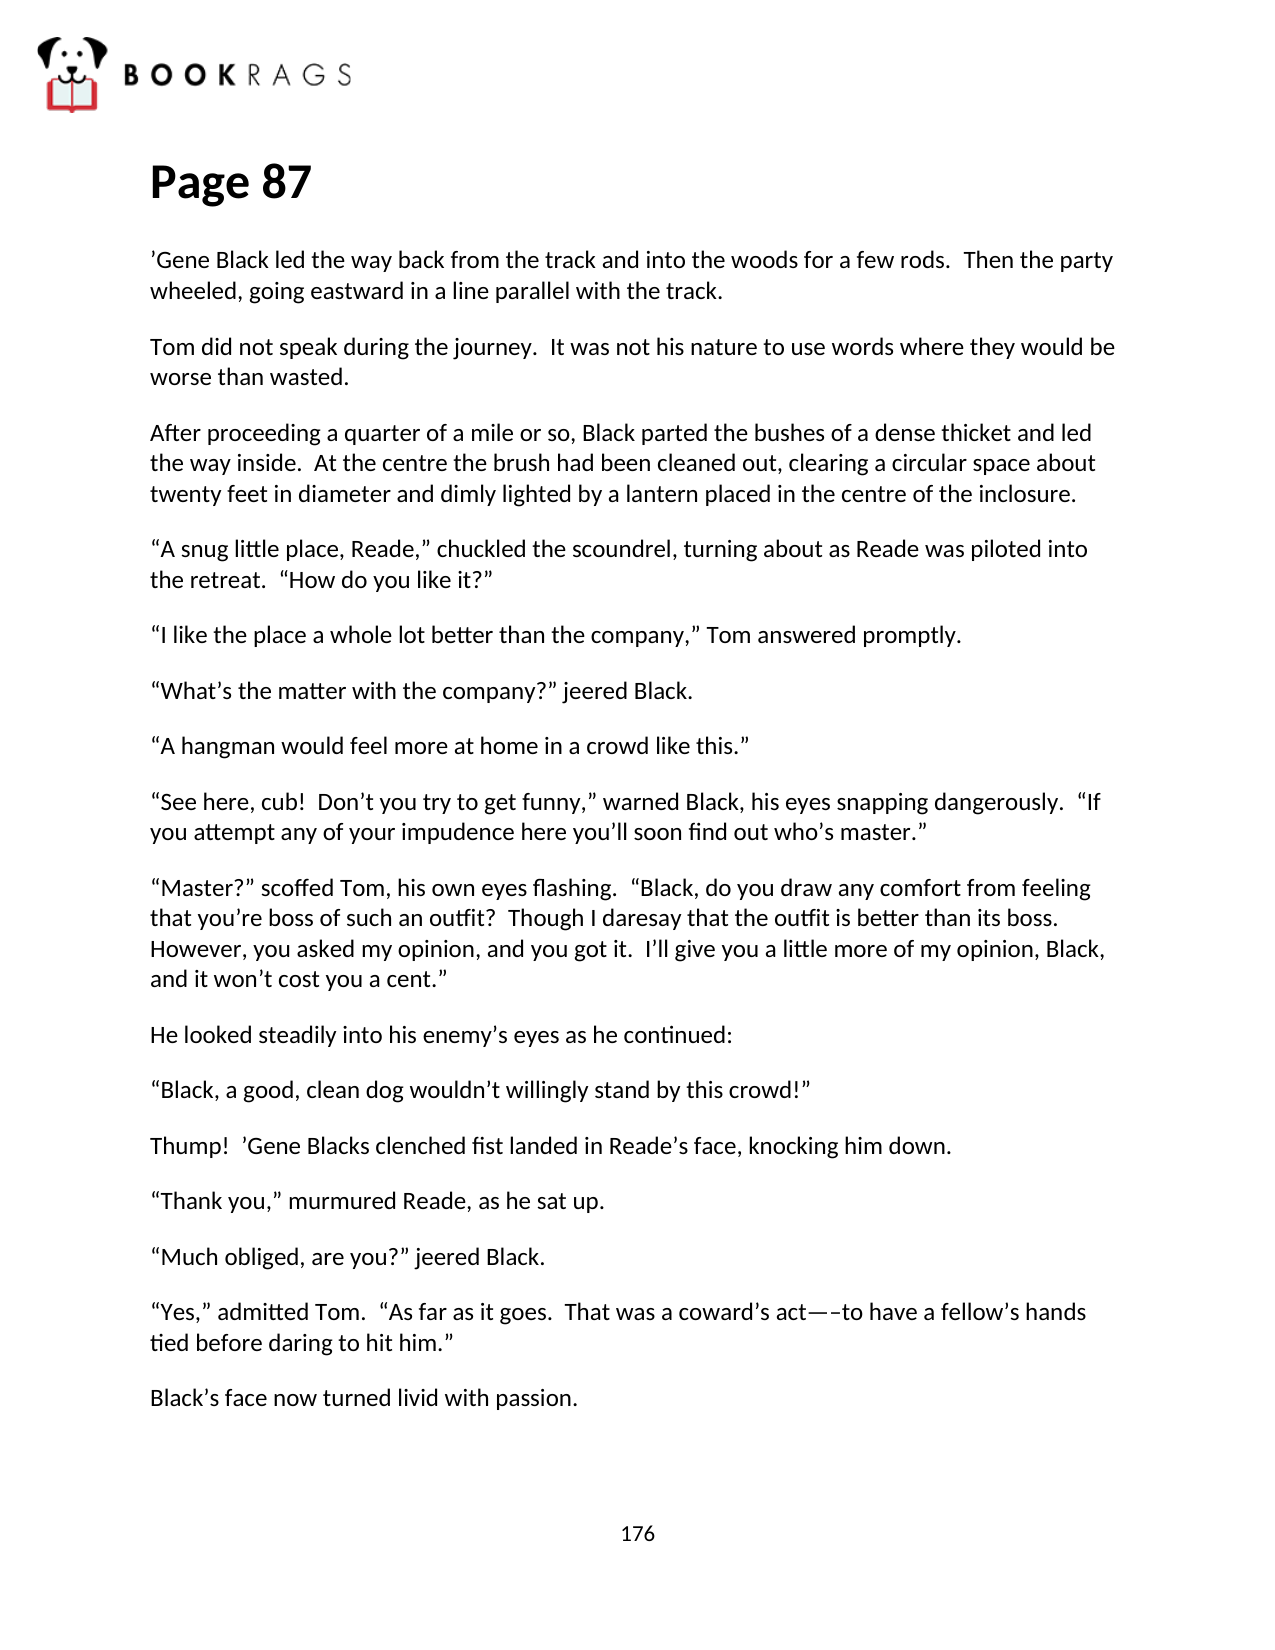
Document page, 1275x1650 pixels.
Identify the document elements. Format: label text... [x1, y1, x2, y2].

text “Master?” scoffed Tom, his own eyes flashing. “Black, do you draw any comfort from feeling that you’re boss of such an outfit? Though I daresay that the outfit is better than its boss. However, you asked my opinion, and you got it. I’ll give you a little more of my opinion, Black, and it won’t cost you a cent.” [150, 872, 1125, 994]
picture [37, 37, 351, 113]
text He looked steadily into his enemy’s eyes as he continued: [150, 1019, 1125, 1049]
text “I like the place a whole lot better than the company,” Tom answered promptly. [150, 619, 1125, 650]
text “Yes,” admitted Tom. “As far as it goes. That was a coward’s act—–­to have a fellow’s hands tied before daring to hit him.” [150, 1297, 1125, 1358]
text Tom did not speak during the journey. It was not his nature to use words where they would be worse than wasted. [150, 331, 1125, 392]
text “A hangman would feel more at home in a crowd like this.” [150, 730, 1125, 761]
text “A snug little place, Reade,” chuckled the scoundrel, turning about as Reade was piloted into the retreat. “How do you like it?” [150, 533, 1125, 594]
text “Much obliged, are you?” jeered Black. [150, 1241, 1125, 1272]
text Thump! ’Gene Blacks clenched fist landed in Reade’s face, knocking him down. [150, 1130, 1125, 1161]
text “Black, a good, clean dog wouldn’t willingly stand by this crowd!” [150, 1074, 1125, 1105]
text After proceeding a quarter of a mile or so, Black parted the bushes of a dense thicket and led the way inside. At the centre the brush had been cleaned out, clearing a circular space about twenty feet in diameter and dimly lighted by a lantern placed in the centre of the inclosure. [150, 417, 1125, 508]
text Page 87 [150, 150, 1125, 211]
text Black’s face now turned livid with passion. [150, 1383, 1125, 1413]
text “Thank you,” murmured Reade, as he sat up. [150, 1186, 1125, 1216]
text “What’s the matter with the company?” jeered Black. [150, 675, 1125, 705]
text “See here, cub! Don’t you try to get funny,” warned Black, his eyes snapping dangerously. “If you attempt any of your impudence here you’ll soon find out who’s master.” [150, 786, 1125, 847]
text ’Gene Black led the way back from the track and into the woods for a few rods. Then the party wheeled, going eastward in a line parallel with the track. [150, 244, 1125, 306]
